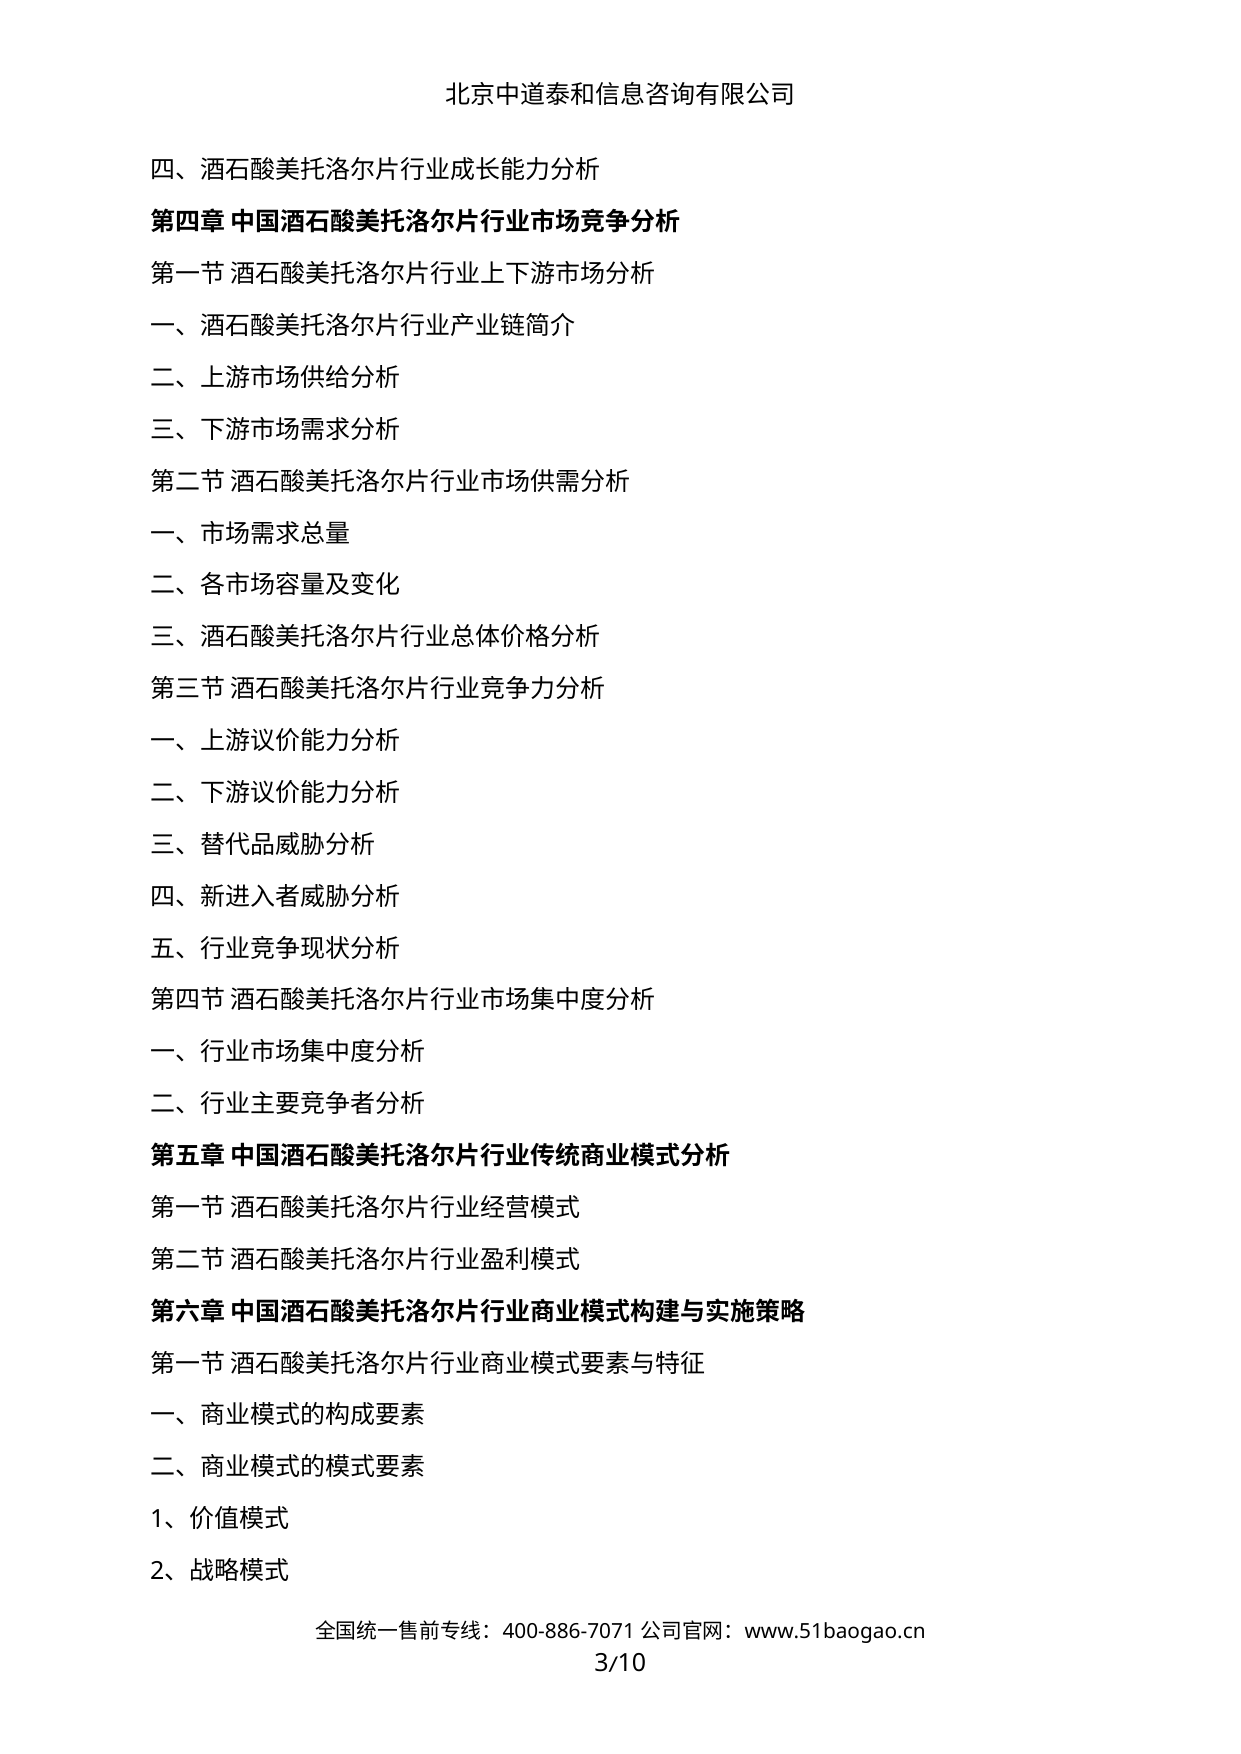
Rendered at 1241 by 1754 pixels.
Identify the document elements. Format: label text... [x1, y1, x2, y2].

text 第五章 中国酒石酸美托洛尔片行业传统商业模式分析 [150, 1136, 1090, 1172]
text 第三节 酒石酸美托洛尔片行业竞争力分析 [150, 669, 1090, 705]
text 第一节 酒石酸美托洛尔片行业商业模式要素与特征 [150, 1343, 1090, 1379]
text 一、酒石酸美托洛尔片行业产业链简介 [150, 306, 1090, 342]
text 第一节 酒石酸美托洛尔片行业上下游市场分析 [150, 254, 1090, 290]
text 1、价值模式 [150, 1499, 1090, 1535]
text 第四章 中国酒石酸美托洛尔片行业市场竞争分析 [150, 202, 1090, 238]
text 二、商业模式的模式要素 [150, 1447, 1090, 1483]
text 二、下游议价能力分析 [150, 772, 1090, 809]
text 一、行业市场集中度分析 [150, 1032, 1090, 1068]
text 2、战略模式 [150, 1551, 1090, 1587]
text 二、上游市场供给分析 [150, 357, 1090, 394]
text 二、行业主要竞争者分析 [150, 1084, 1090, 1120]
text 第一节 酒石酸美托洛尔片行业经营模式 [150, 1187, 1090, 1224]
text 二、各市场容量及变化 [150, 565, 1090, 601]
text 一、市场需求总量 [150, 513, 1090, 549]
text 第六章 中国酒石酸美托洛尔片行业商业模式构建与实施策略 [150, 1291, 1090, 1327]
text 三、替代品威胁分析 [150, 824, 1090, 861]
text 第二节 酒石酸美托洛尔片行业市场供需分析 [150, 461, 1090, 497]
text 一、商业模式的构成要素 [150, 1395, 1090, 1431]
text 四、新进入者威胁分析 [150, 876, 1090, 912]
text 第二节 酒石酸美托洛尔片行业盈利模式 [150, 1239, 1090, 1276]
text 四、酒石酸美托洛尔片行业成长能力分析 [150, 150, 1090, 186]
text 三、酒石酸美托洛尔片行业总体价格分析 [150, 617, 1090, 653]
text 五、行业竞争现状分析 [150, 928, 1090, 964]
text 一、上游议价能力分析 [150, 721, 1090, 757]
text 第四节 酒石酸美托洛尔片行业市场集中度分析 [150, 980, 1090, 1016]
text 三、下游市场需求分析 [150, 409, 1090, 446]
